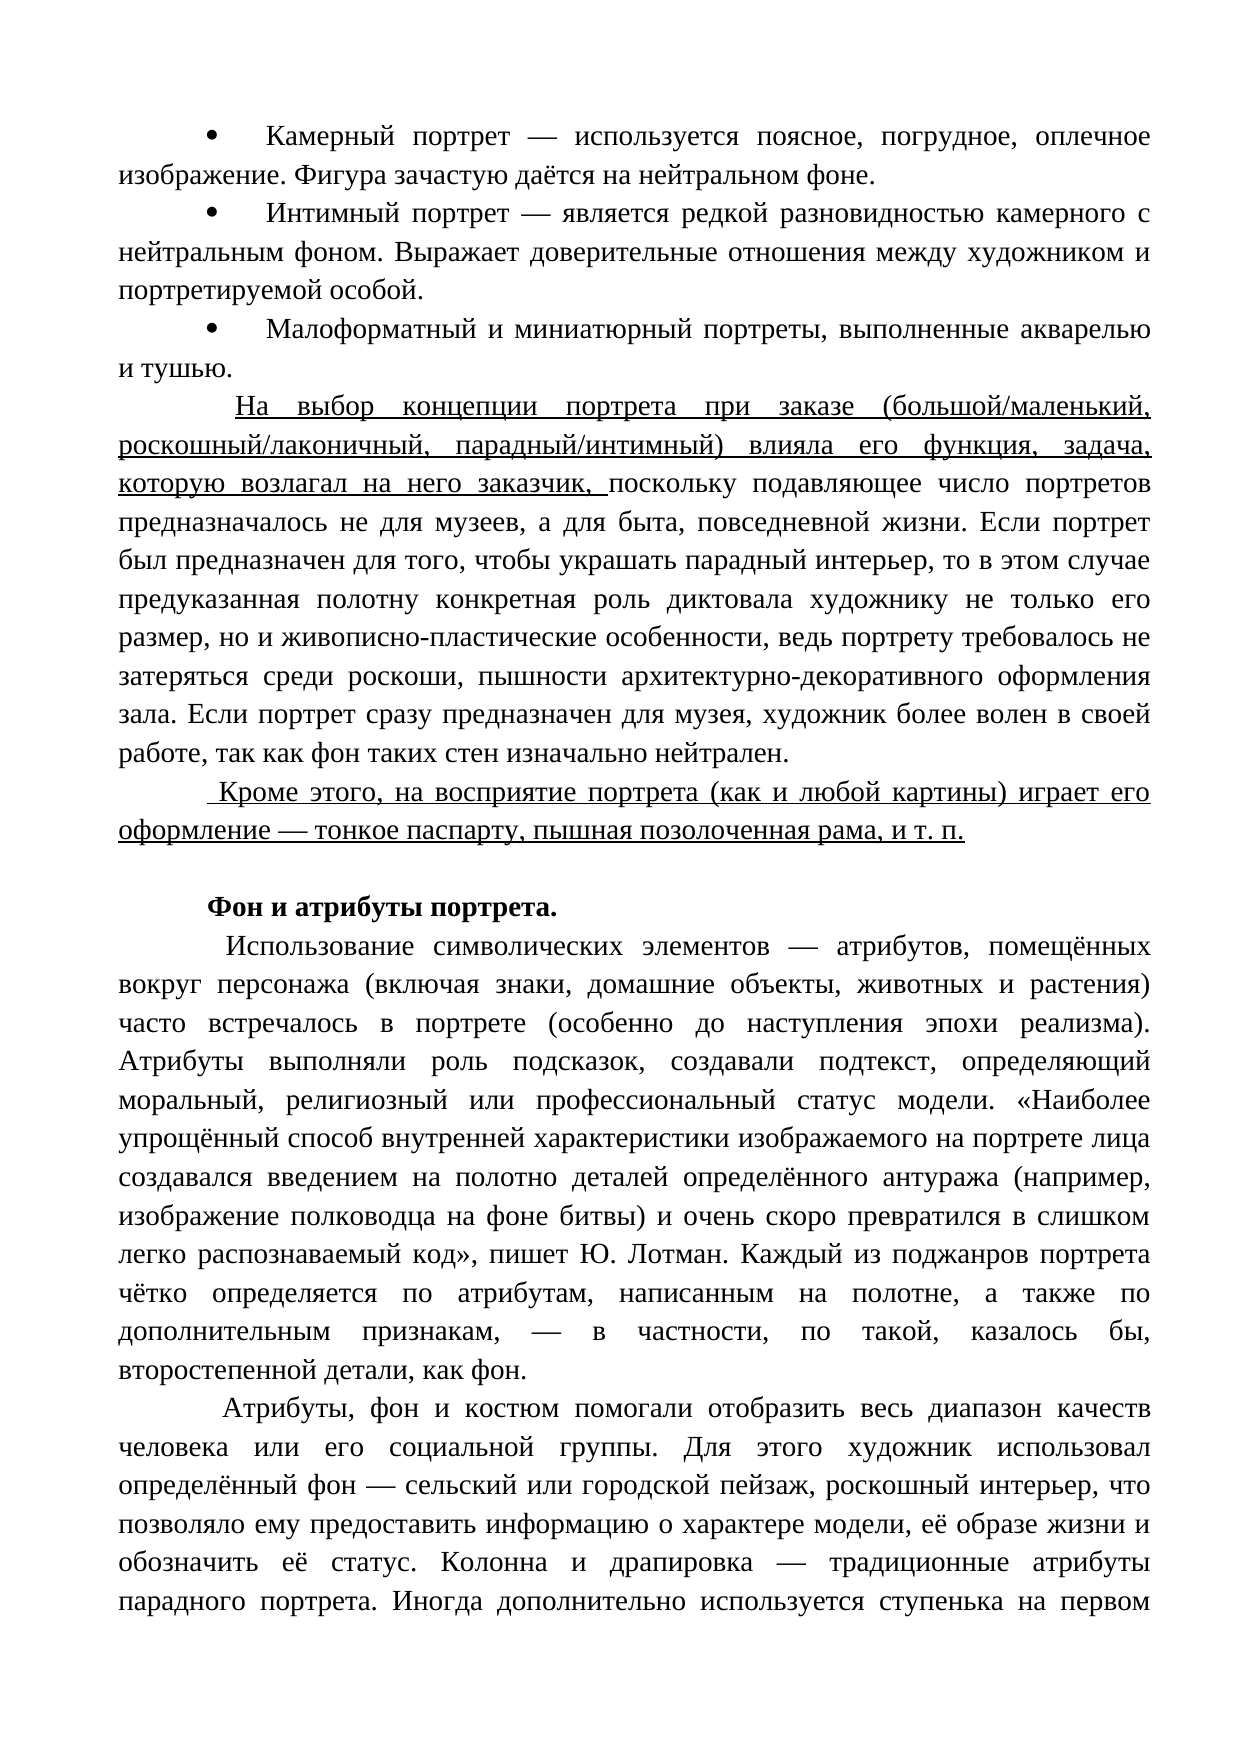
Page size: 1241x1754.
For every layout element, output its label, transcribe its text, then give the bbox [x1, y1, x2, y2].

list Интимный портрет — является редкой разновидностью камерного с нейтральным фоном. Выражает доверительные отношения между художником и портретируемой особой. [118, 195, 1152, 306]
text На выбор концепции портрета при заказе (большой/маленький, роскошный/лаконичный, парадный/интимный) влияла его функция, задача, которую возлагал на него заказчик, поскольку подавляющее число портретов предназначалось не для музеев, а для быта, повседневной жизни. Если портрет был предназначен для того, чтобы украшать парадный интерьер, то в этом случае предуказанная полотну конкретная роль диктовала художнику не только его размер, но и живописно-пластические особенности, ведь портрету требовалось не затеряться среди роскоши, пышности архитектурно-декоративного оформления зала. Если портрет сразу предназначен для музея, художник более волен в своей работе, так как фон таких стен изначально нейтрален. [118, 388, 1152, 456]
text На выбор концепции портрета при заказе (большой/маленький, роскошный/лаконичный, парадный/интимный) влияла его функция, задача, которую возлагал на него заказчик, поскольку подавляющее число портретов предназначалось не для музеев, а для быта, повседневной жизни. Если портрет был предназначен для того, чтобы украшать парадный интерьер, то в этом случае предуказанная полотну конкретная роль диктовала художнику не только его размер, но и живописно-пластические особенности, ведь портрету требовалось не затеряться среди роскоши, пышности архитектурно-декоративного оформления зала. Если портрет сразу предназначен для музея, художник более волен в своей работе, так как фон таких стен изначально нейтрален. [118, 458, 1152, 769]
text Кроме этого, на восприятие портрета (как и любой картины) играет его оформление — тонкое паспарту, пышная позолоченная рама, и т. п. [118, 774, 1152, 846]
text Использование символических элементов — атрибутов, помещённых вокруг персонажа (включая знаки, домашние объекты, животных и растения) часто встречалось в портрете (особенно до наступления эпохи реализма). Атрибуты выполняли роль подсказок, создавали подтекст, определяющий моральный, религиозный или профессиональный статус модели. «Наиболее упрощённый способ внутренней характеристики изображаемого на портрете лица создавался введением на полотно деталей определённого антуража (например, изображение полководца на фоне битвы) и очень скоро превратился в слишком легко распознаваемый код», пишет Ю. Лотман. Каждый из поджанров портрета чётко определяется по атрибутам, написанным на полотне, а также по дополнительным признакам, — в частности, по такой, казалось бы, второстепенной детали, как фон. [118, 928, 1152, 1385]
list Камерный портрет — используется поясное, погрудное, оплечное изображение. Фигура зачастую даётся на нейтральном фоне. [118, 118, 1152, 190]
list Малоформатный и миниатюрный портреты, выполненные акварелью и тушью. [118, 311, 1152, 383]
text Фон и атрибуты портрета. [118, 889, 1152, 923]
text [118, 1390, 1152, 1617]
